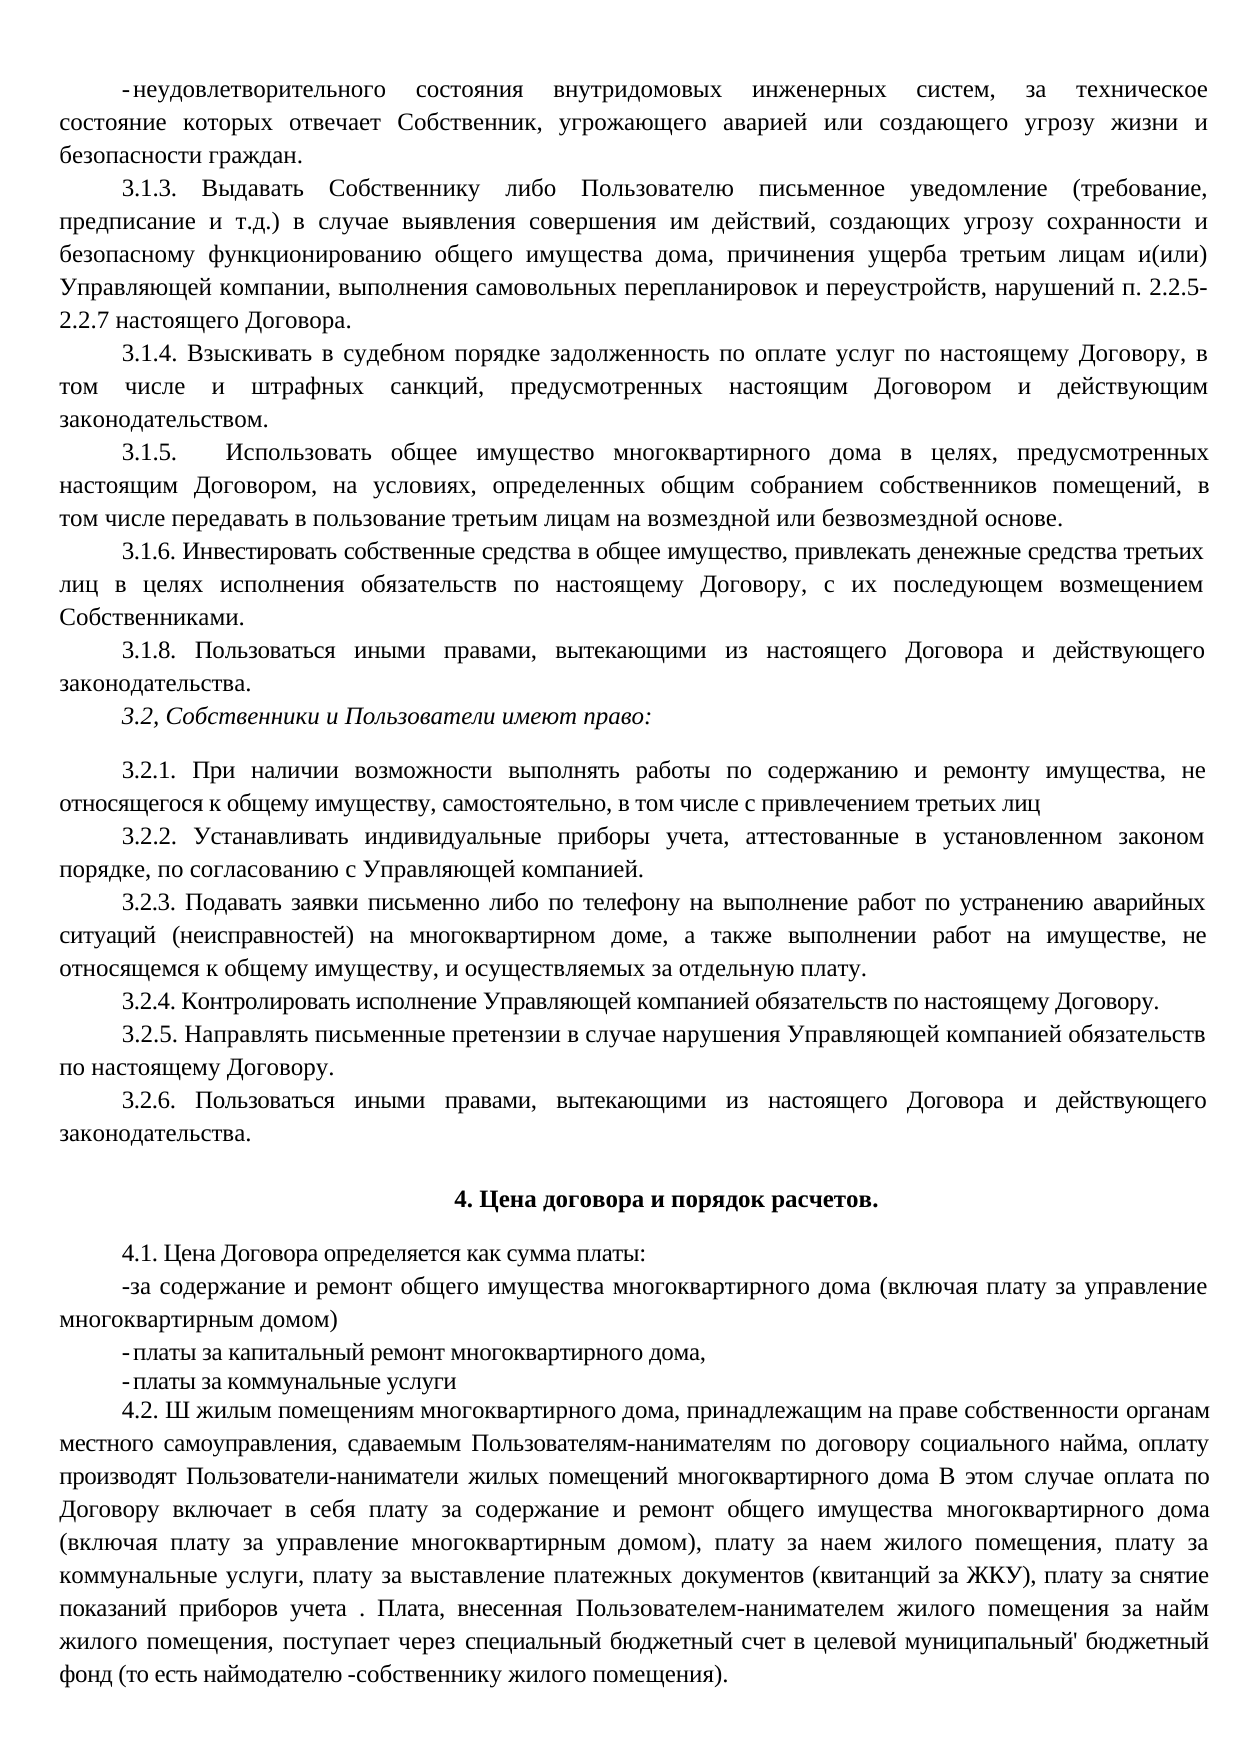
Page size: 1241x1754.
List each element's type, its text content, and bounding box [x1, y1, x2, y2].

text 3.1.8. Пользоваться иными правами, вытекающими из настоящего Договора и действующего законодательства. [59, 635, 1206, 697]
text 3.1.4. Взыскивать в судебном порядке задолженность по оплате услуг по настоящему Договору, в том числе и штрафных санкций, предусмотренных настоящим Договором и действующим законодательством. [59, 338, 1209, 433]
list платы за коммунальные услуги [59, 1366, 1211, 1395]
text - неудовлетворительного состояния внутридомовых инженерных систем, за техническое состояние которых отвечает Собственник, угрожающего аварией или создающего угрозу жизни и безопасности граждан. [59, 74, 1209, 169]
text 3.1.6. Инвестировать собственные средства в общее имущество, привлекать денежные средства третьих лиц в целях исполнения обязательств по настоящему Договору, с их последующем возмещением Собственниками. [59, 536, 1205, 631]
text 3.2.4. Контролировать исполнение Управляющей компанией обязательств по настоящему Договору. [59, 986, 1211, 1015]
text 3.2.1. При наличии возможности выполнять работы по содержанию и ремонту имущества, не относящегося к общему имуществу, самостоятельно, в том числе с привлечением третьих лиц [59, 755, 1206, 817]
text 3.2.5. Направлять письменные претензии в случае нарушения Управляющей компанией обязательств по настоящему Договору. [59, 1019, 1207, 1081]
text 3.2.2. Устанавливать индивидуальные приборы учета, аттестованные в установленном законом порядке, по согласованию с Управляющей компанией. [59, 821, 1205, 883]
text 4.2. Ш жилым помещениям многоквартирного дома, принадлежащим на праве собственности органам местного самоуправления, сдаваемым Пользователям-нанимателям по договору социального найма, оплату производят Пользователи-наниматели жилых помещений многоквартирного дома В этом случае оплата по Договору включает в себя плату за содержание и ремонт общего имущества многоквартирного дома (включая плату за управление многоквартирным домом), плату за наем жилого помещения, плату за коммунальные услуги, плату за выставление платежных документов (квитанций за ЖКУ), плату за снятие показаний приборов учета . Плата, внесенная Пользователем-нанимателем жилого помещения за найм жилого помещения, поступает через специальный бюджетный счет в целевой муниципальный' бюджетный фонд (то есть наймодателю -собственнику жилого помещения). [59, 1395, 1210, 1688]
text 3.1.3. Выдавать Собственнику либо Пользователю письменное уведомление (требование, предписание и т.д.) в случае выявления совершения им действий, создающих угрозу сохранности и безопасному функционированию общего имущества дома, причинения ущерба третьим лицам и(или) Управляющей компании, выполнения самовольных перепланировок и переустройств, нарушений п. 2.2.5-2.2.7 настоящего Договора. [59, 173, 1209, 334]
text 3.1.5. Использовать общее имущество многоквартирного дома в целях, предусмотренных настоящим Договором, на условиях, определенных общим собранием собственников помещений, в том числе передавать в пользование третьим лицам на возмездной или безвозмездной основе. [59, 437, 1210, 532]
text 3.2.6. Пользоваться иными правами, вытекающими из настоящего Договора и действующего законодательства. [59, 1085, 1207, 1147]
text -за содержание и ремонт общего имущества многоквартирного дома (включая плату за управление многоквартирным домом) [59, 1271, 1209, 1333]
text 4. Цена договора и порядок расчетов. [59, 1184, 1211, 1213]
text 4.1. Цена Договора определяется как сумма платы: [59, 1238, 1211, 1267]
text 3.2, Собственники и Пользователи имеют право: [59, 701, 1211, 730]
list платы за капитальный ремонт многоквартирного дома, [59, 1337, 1211, 1366]
text 3.2.3. Подавать заявки письменно либо по телефону на выполнение работ по устранению аварийных ситуаций (неисправностей) на многоквартирном доме, а также выполнении работ на имуществе, не относящемся к общему имуществу, и осуществляемых за отдельную плату. [59, 887, 1207, 982]
